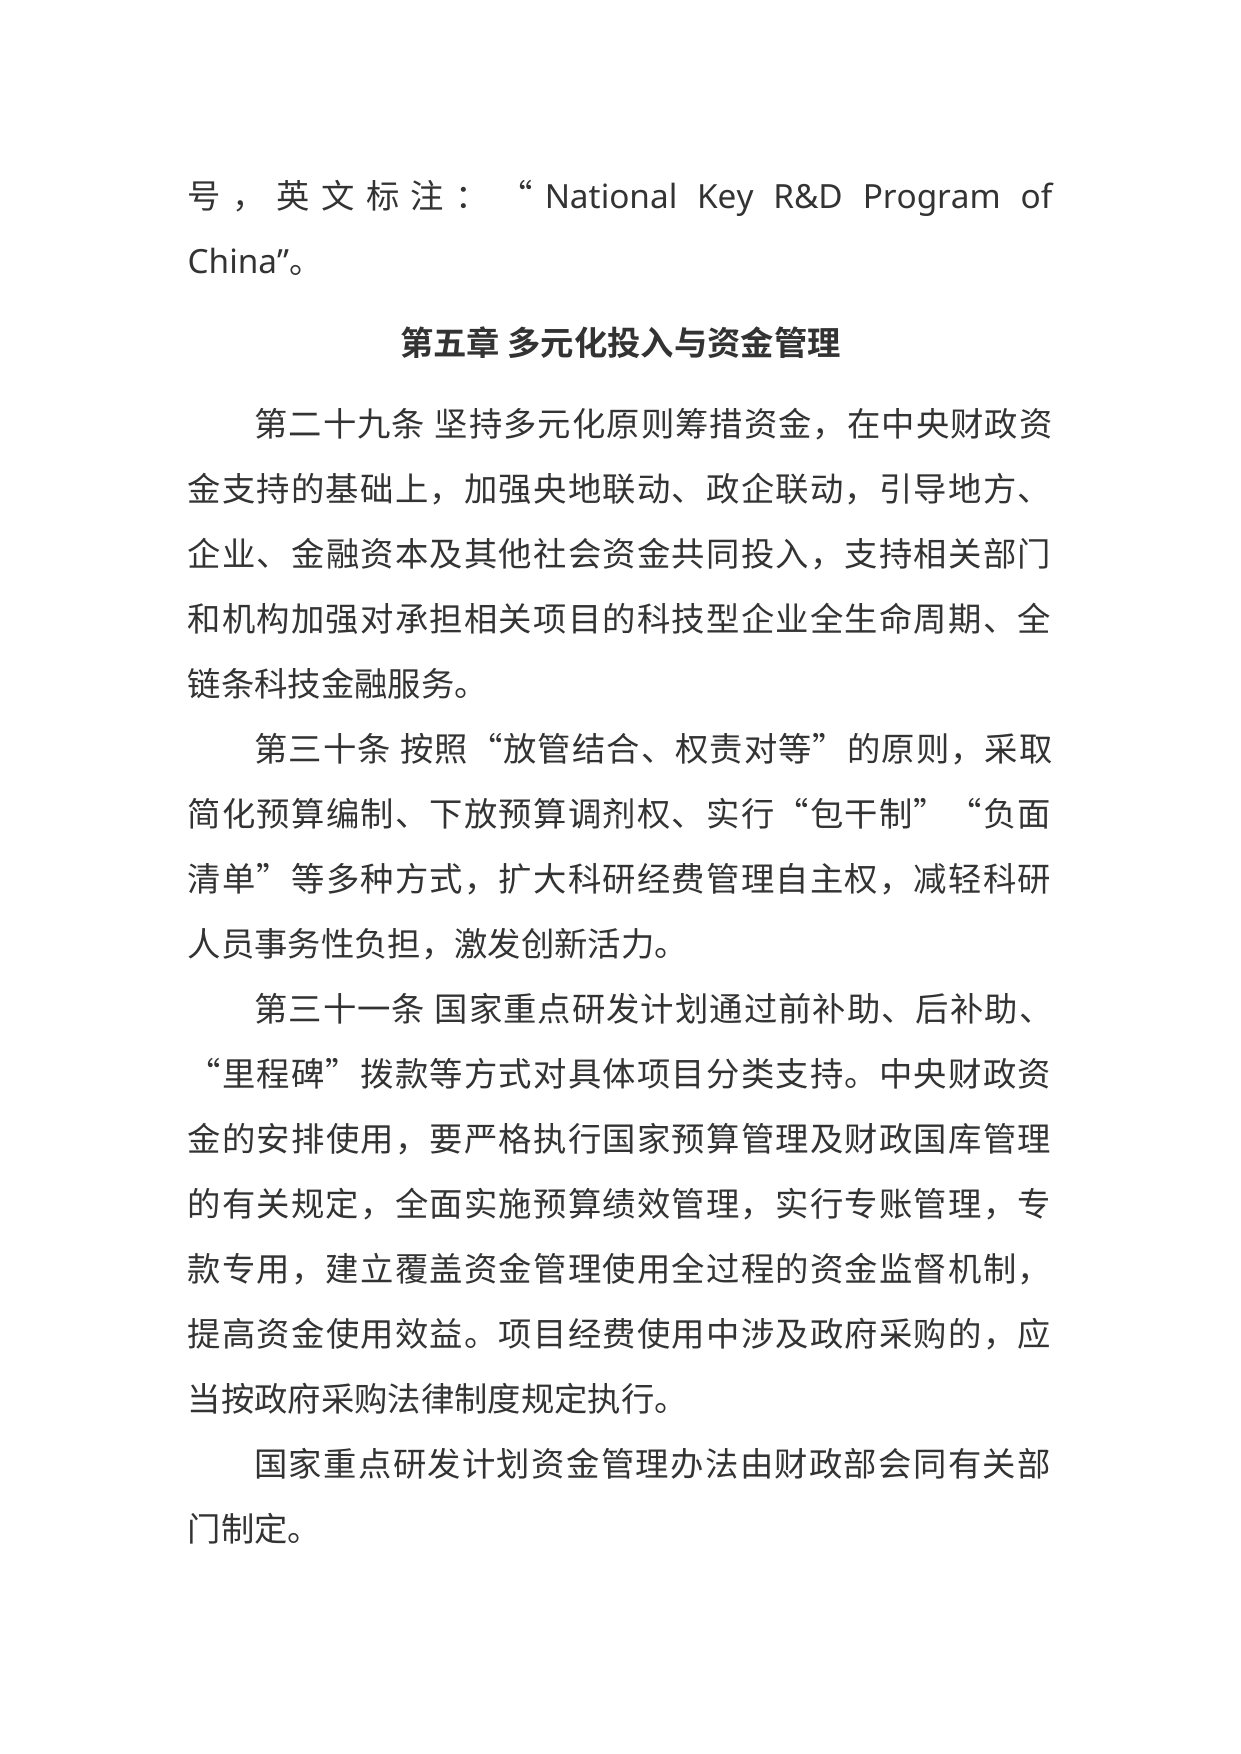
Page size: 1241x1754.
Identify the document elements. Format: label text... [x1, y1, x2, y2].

text 第五章 多元化投入与资金管理 [187, 308, 1053, 373]
text 国家重点研发计划资金管理办法由财政部会同有关部门制定。 [187, 1429, 1053, 1559]
text 第二十九条 坚持多元化原则筹措资金，在中央财政资金支持的基础上，加强央地联动、政企联动，引导地方、企业、金融资本及其他社会资金共同投入，支持相关部门和机构加强对承担相关项目的科技型企业全生命周期、全链条科技金融服务。 [187, 389, 1053, 714]
text 第三十一条 国家重点研发计划通过前补助、后补助、“里程碑”拨款等方式对具体项目分类支持。中央财政资金的安排使用，要严格执行国家预算管理及财政国库管理的有关规定，全面实施预算绩效管理，实行专账管理，专款专用，建立覆盖资金管理使用全过程的资金监督机制，提高资金使用效益。项目经费使用中涉及政府采购的，应当按政府采购法律制度规定执行。 [187, 974, 1053, 1429]
text 第三十条 按照“放管结合、权责对等”的原则，采取简化预算编制、下放预算调剂权、实行“包干制”“负面清单”等多种方式，扩大科研经费管理自主权，减轻科研人员事务性负担，激发创新活力。 [187, 714, 1053, 974]
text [187, 162, 1053, 292]
